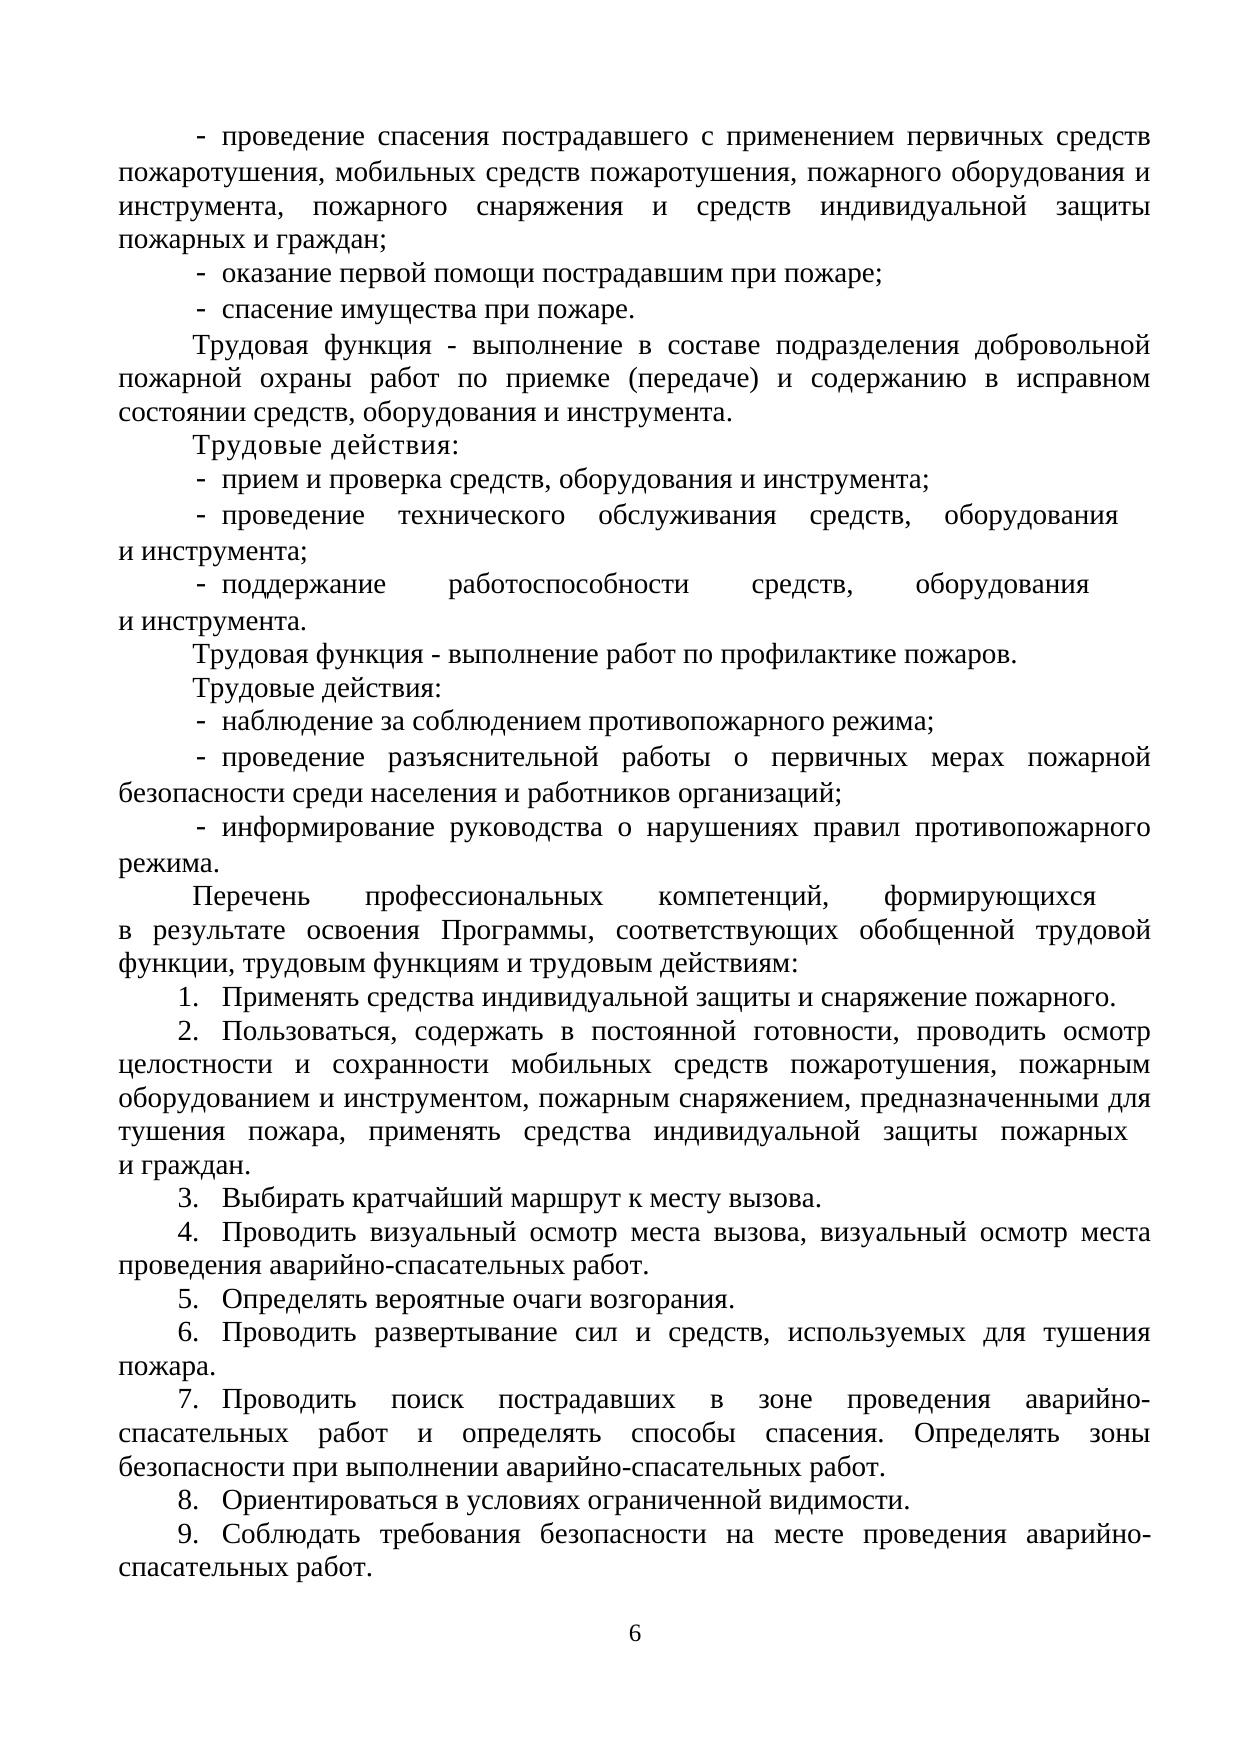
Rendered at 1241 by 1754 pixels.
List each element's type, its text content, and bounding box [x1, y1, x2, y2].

list Проводить развертывание сил и средств, используемых для тушения пожара. [118, 1314, 1152, 1382]
list спасение имущества при пожаре. [118, 291, 1152, 327]
list Определять вероятные очаги возгорания. [118, 1281, 1152, 1314]
text Трудовая функция - выполнение работ по профилактике пожаров. [118, 636, 1152, 670]
list проведение технического обслуживания средств, оборудования и инструмента; [118, 497, 1152, 567]
list Проводить поиск пострадавших в зоне проведения аварийно-спасательных работ и определять способы спасения. Определять зоны безопасности при выполнении аварийно-спасательных работ. [118, 1382, 1152, 1482]
list Применять средства индивидуальной защиты и снаряжение пожарного. [118, 979, 1152, 1013]
list Ориентироваться в условиях ограниченной видимости. [118, 1482, 1152, 1516]
list Проводить визуальный осмотр места вызова, визуальный осмотр места проведения аварийно-спасательных работ. [118, 1214, 1152, 1281]
list оказание первой помощи пострадавшим при пожаре; [118, 255, 1152, 291]
text Перечень профессиональных компетенций, формирующихся в результате освоения Программы, соответствующих обобщенной трудовой функции, трудовым функциям и трудовым действиям: [118, 878, 1152, 979]
list проведение спасения пострадавшего с применением первичных средств пожаротушения, мобильных средств пожаротушения, пожарного оборудования и инструмента, пожарного снаряжения и средств индивидуальной защиты пожарных и граждан; [118, 118, 1152, 255]
text Трудовая функция - выполнение в составе подразделения добровольной пожарной охраны работ по приемке (передаче) и содержанию в исправном состоянии средств, оборудования и инструмента. [118, 327, 1152, 427]
list прием и проверка средств, оборудования и инструмента; [118, 461, 1152, 497]
list информирование руководства о нарушениях правил противопожарного режима. [118, 809, 1152, 878]
list проведение разъяснительной работы о первичных мерах пожарной безопасности среди населения и работников организаций; [118, 739, 1152, 809]
list Пользоваться, содержать в постоянной готовности, проводить осмотр целостности и сохранности мобильных средств пожаротушения, пожарным оборудованием и инструментом, пожарным снаряжением, предназначенными для тушения пожара, применять средства индивидуальной защиты пожарных и граждан. [118, 1013, 1152, 1180]
list Выбирать кратчайший маршрут к месту вызова. [118, 1180, 1152, 1214]
list Соблюдать требования безопасности на месте проведения аварийно-спасательных работ. [118, 1516, 1152, 1583]
list поддержание работоспособности средств, оборудования и инструмента. [118, 567, 1152, 636]
text Трудовые действия: [118, 427, 1152, 461]
list наблюдение за соблюдением противопожарного режима; [118, 703, 1152, 739]
text Трудовые действия: [118, 670, 1152, 703]
